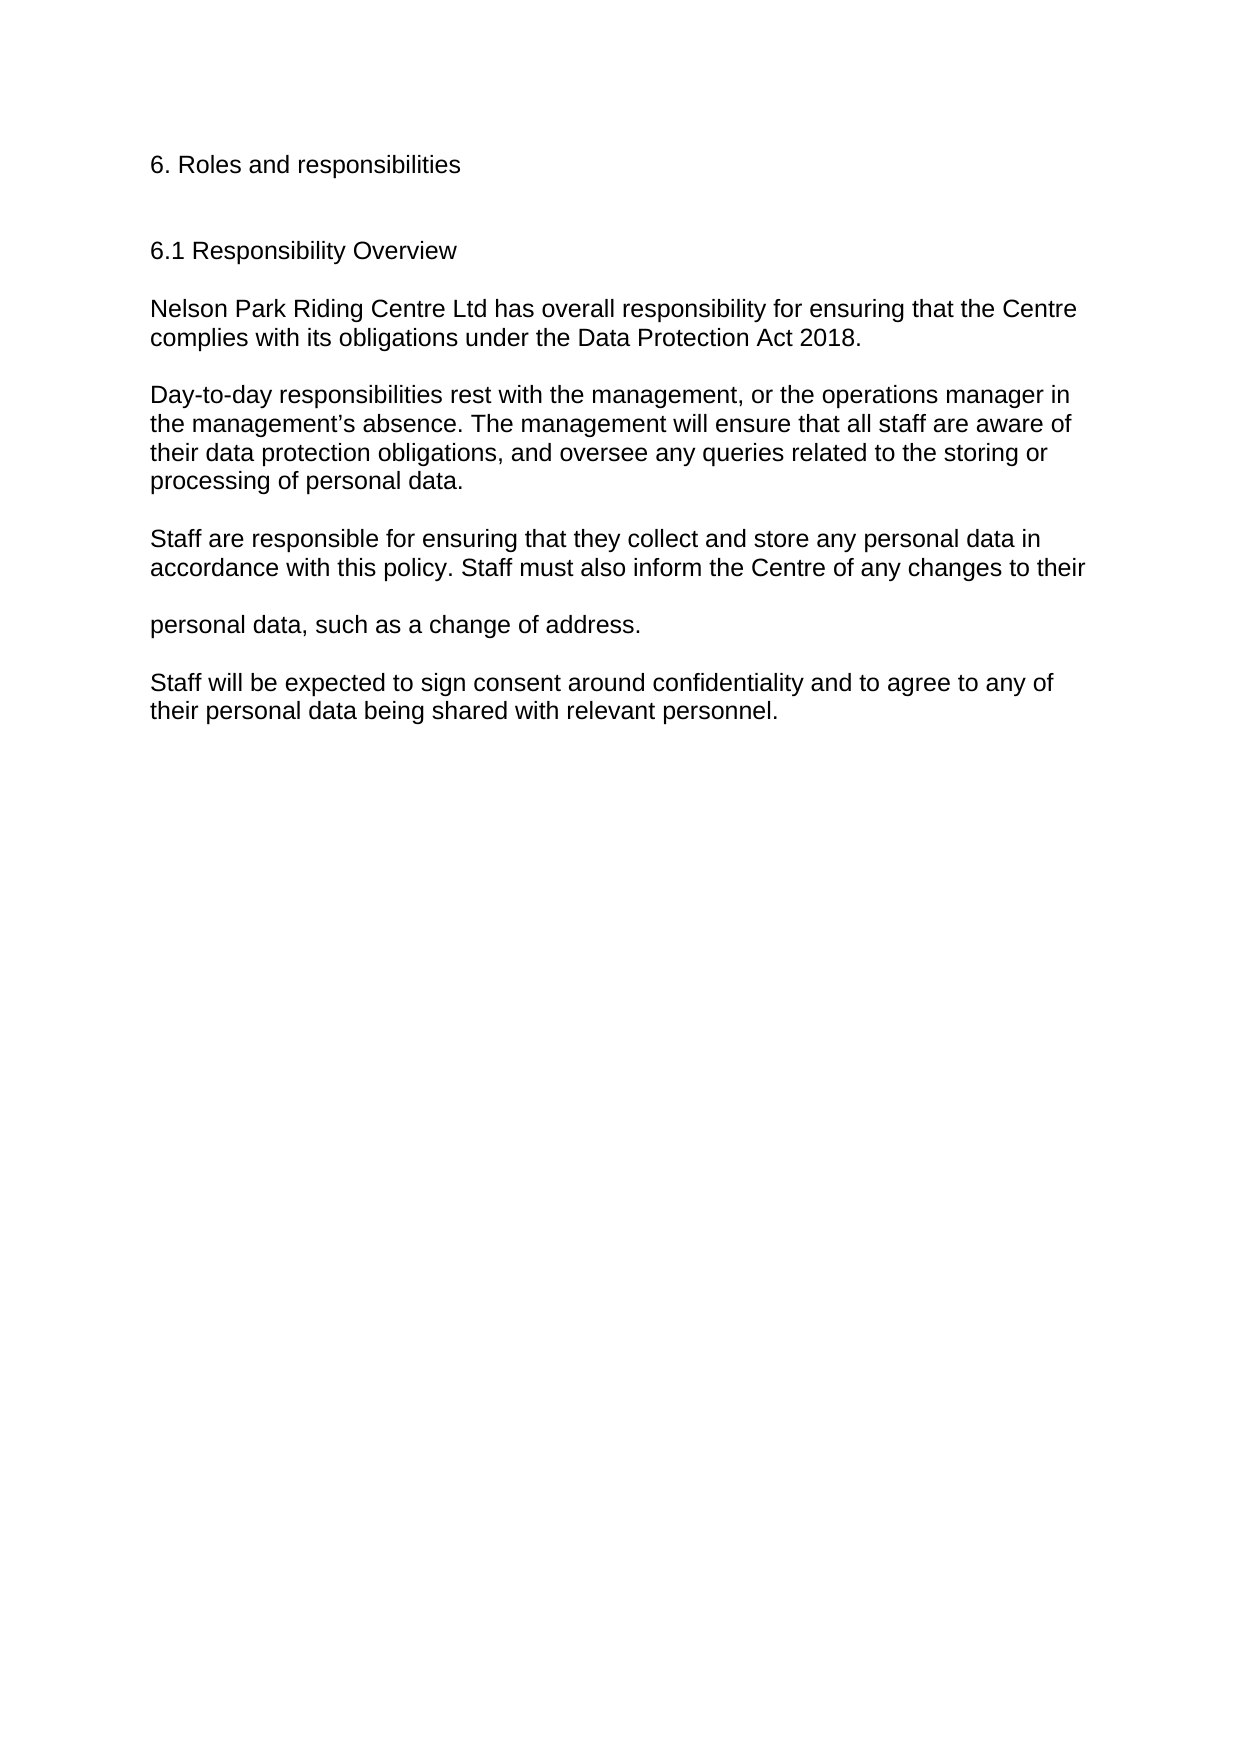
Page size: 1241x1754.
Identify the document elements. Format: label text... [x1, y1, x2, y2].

text 6. Roles and responsibilities 6.1 Responsibility Overview Nelson Park Riding Centre Ltd has overall responsibility for ensuring that the Centre complies with its obligations under the Data Protection Act 2018. Day-to-day responsibilities rest with the management, or the operations manager in the management’s absence. The management will ensure that all staff are aware of their data protection obligations, and oversee any queries related to the storing or processing of personal data. Staff are responsible for ensuring that they collect and store any personal data in accordance with this policy. Staff must also inform the Centre of any changes to their personal data, such as a change of address. Staff will be expected to sign consent around confidentiality and to agree to any of their personal data being shared with relevant personnel. [150, 150, 1090, 782]
